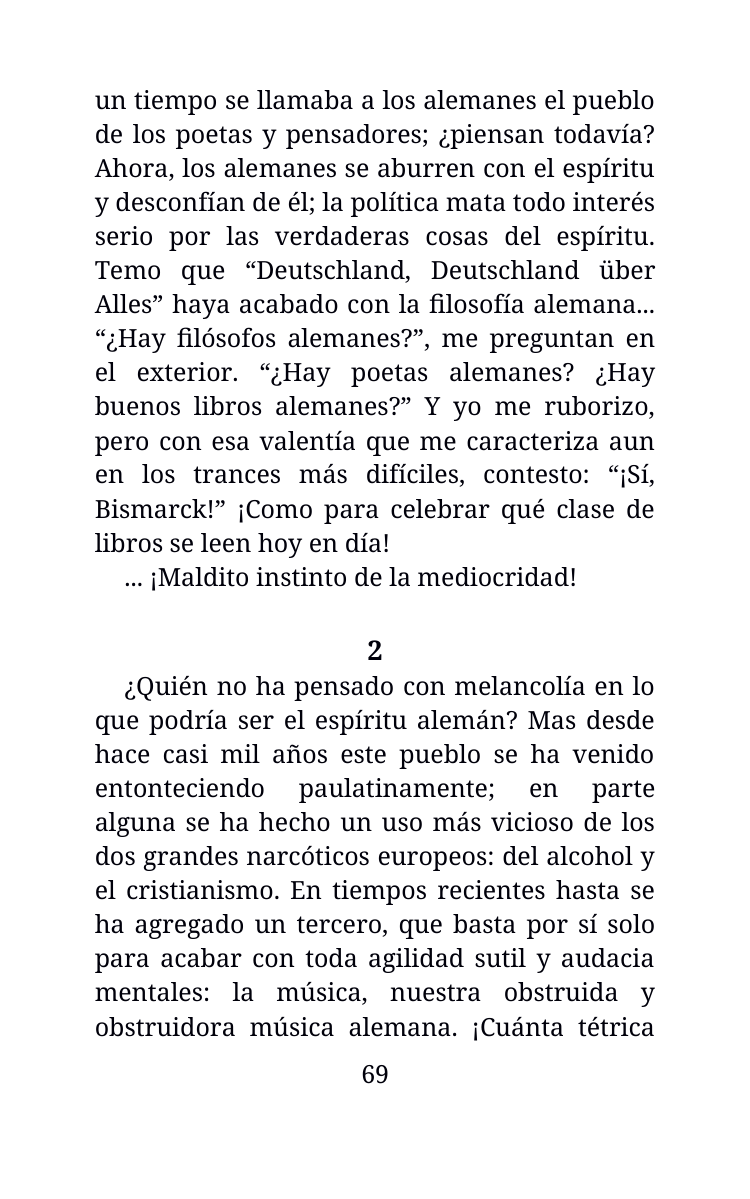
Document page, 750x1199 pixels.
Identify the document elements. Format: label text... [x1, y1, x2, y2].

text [94, 668, 656, 1043]
text ... ¡Maldito instinto de la mediocridad! [94, 559, 656, 593]
subtitle 2 [94, 632, 656, 668]
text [94, 82, 656, 559]
